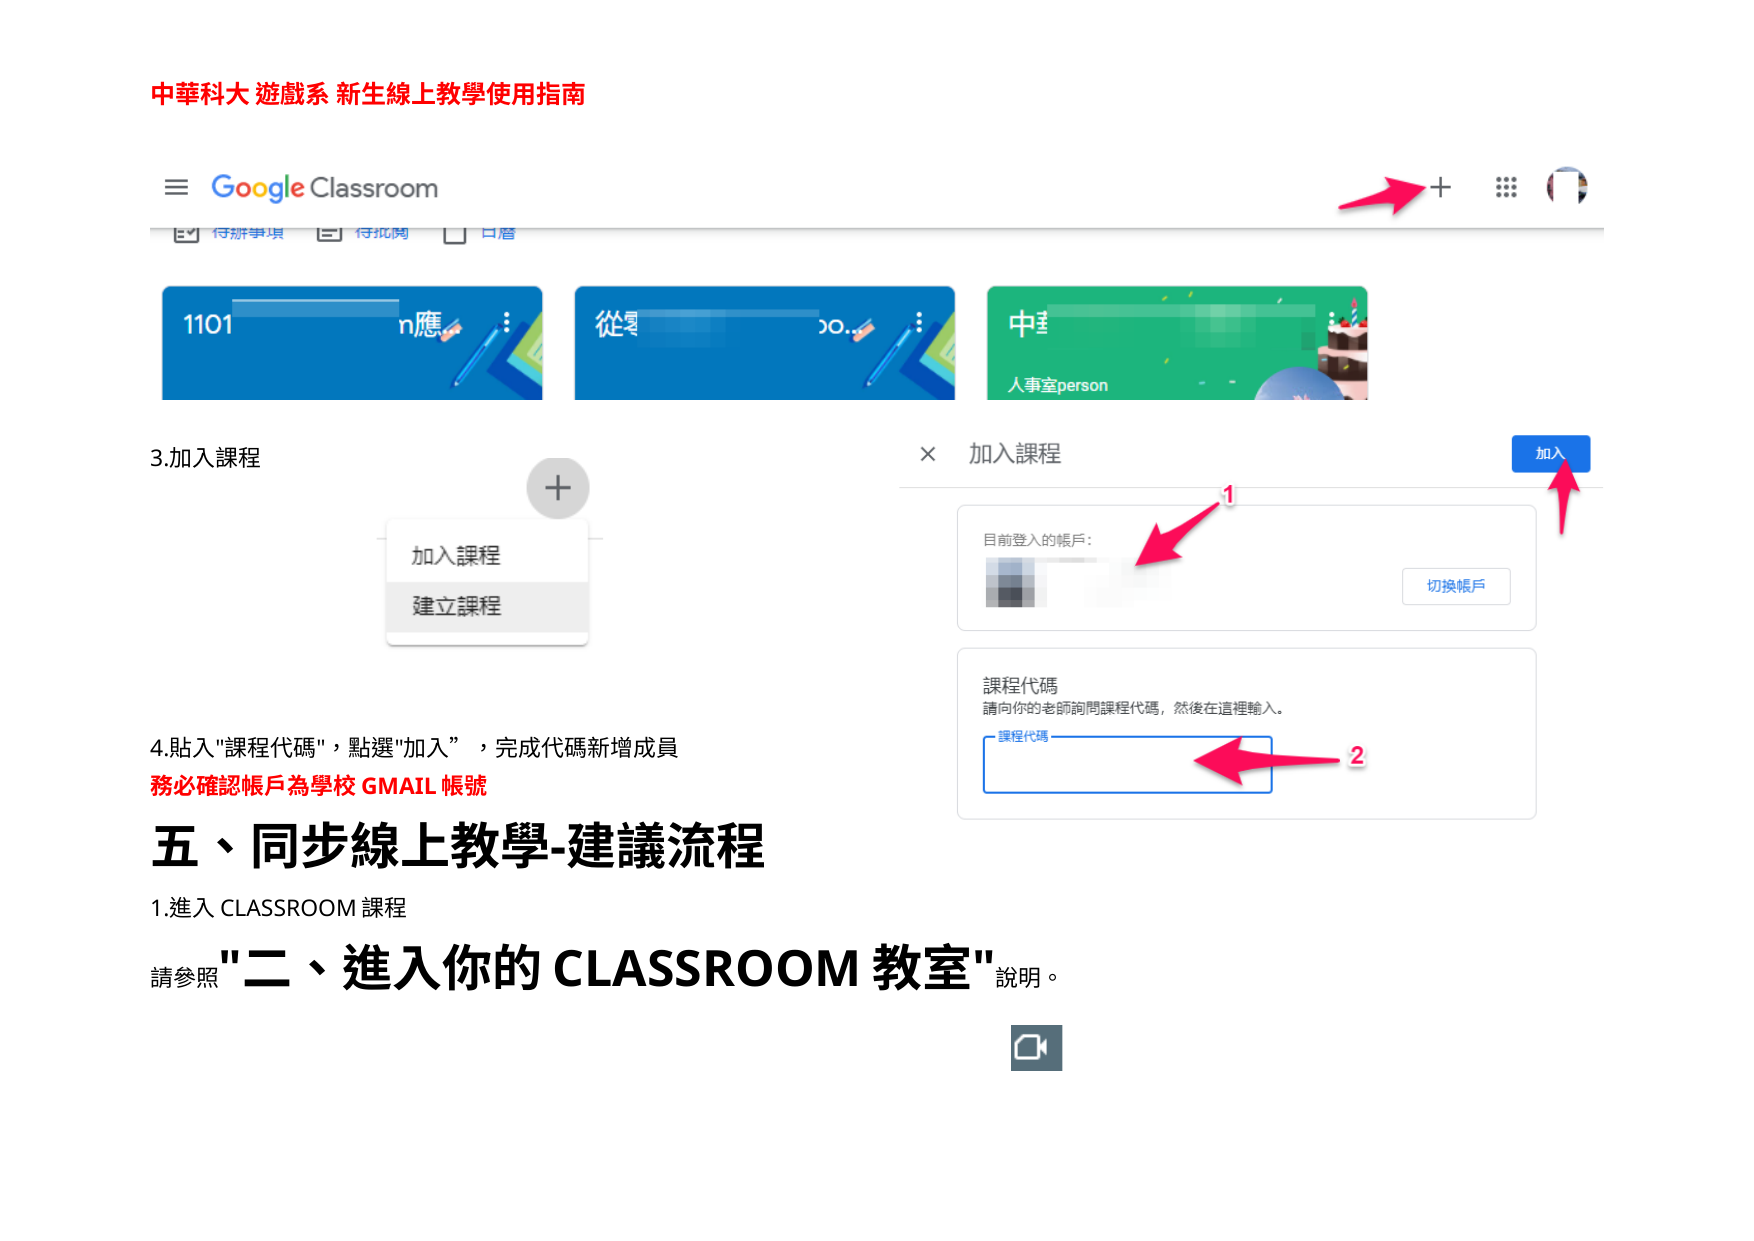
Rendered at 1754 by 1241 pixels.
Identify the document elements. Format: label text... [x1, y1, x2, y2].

text 1.進入CLASSROOM課程 [150, 890, 1604, 923]
picture [1011, 1025, 1063, 1071]
picture [150, 150, 1604, 400]
text 4.貼入"課程代碼"，點選"加入”，完成代碼新增成員 [150, 730, 899, 763]
text 務必確認帳戶為學校GMAIL帳號 [150, 768, 899, 801]
text 請參照"二、進入你的CLASSROOM教室"說明。 [150, 928, 1604, 1001]
picture [899, 427, 1604, 830]
picture [376, 458, 604, 661]
text 3.加入課程 [150, 440, 899, 473]
text 五、同步線上教學-建議流程 [150, 806, 1604, 879]
